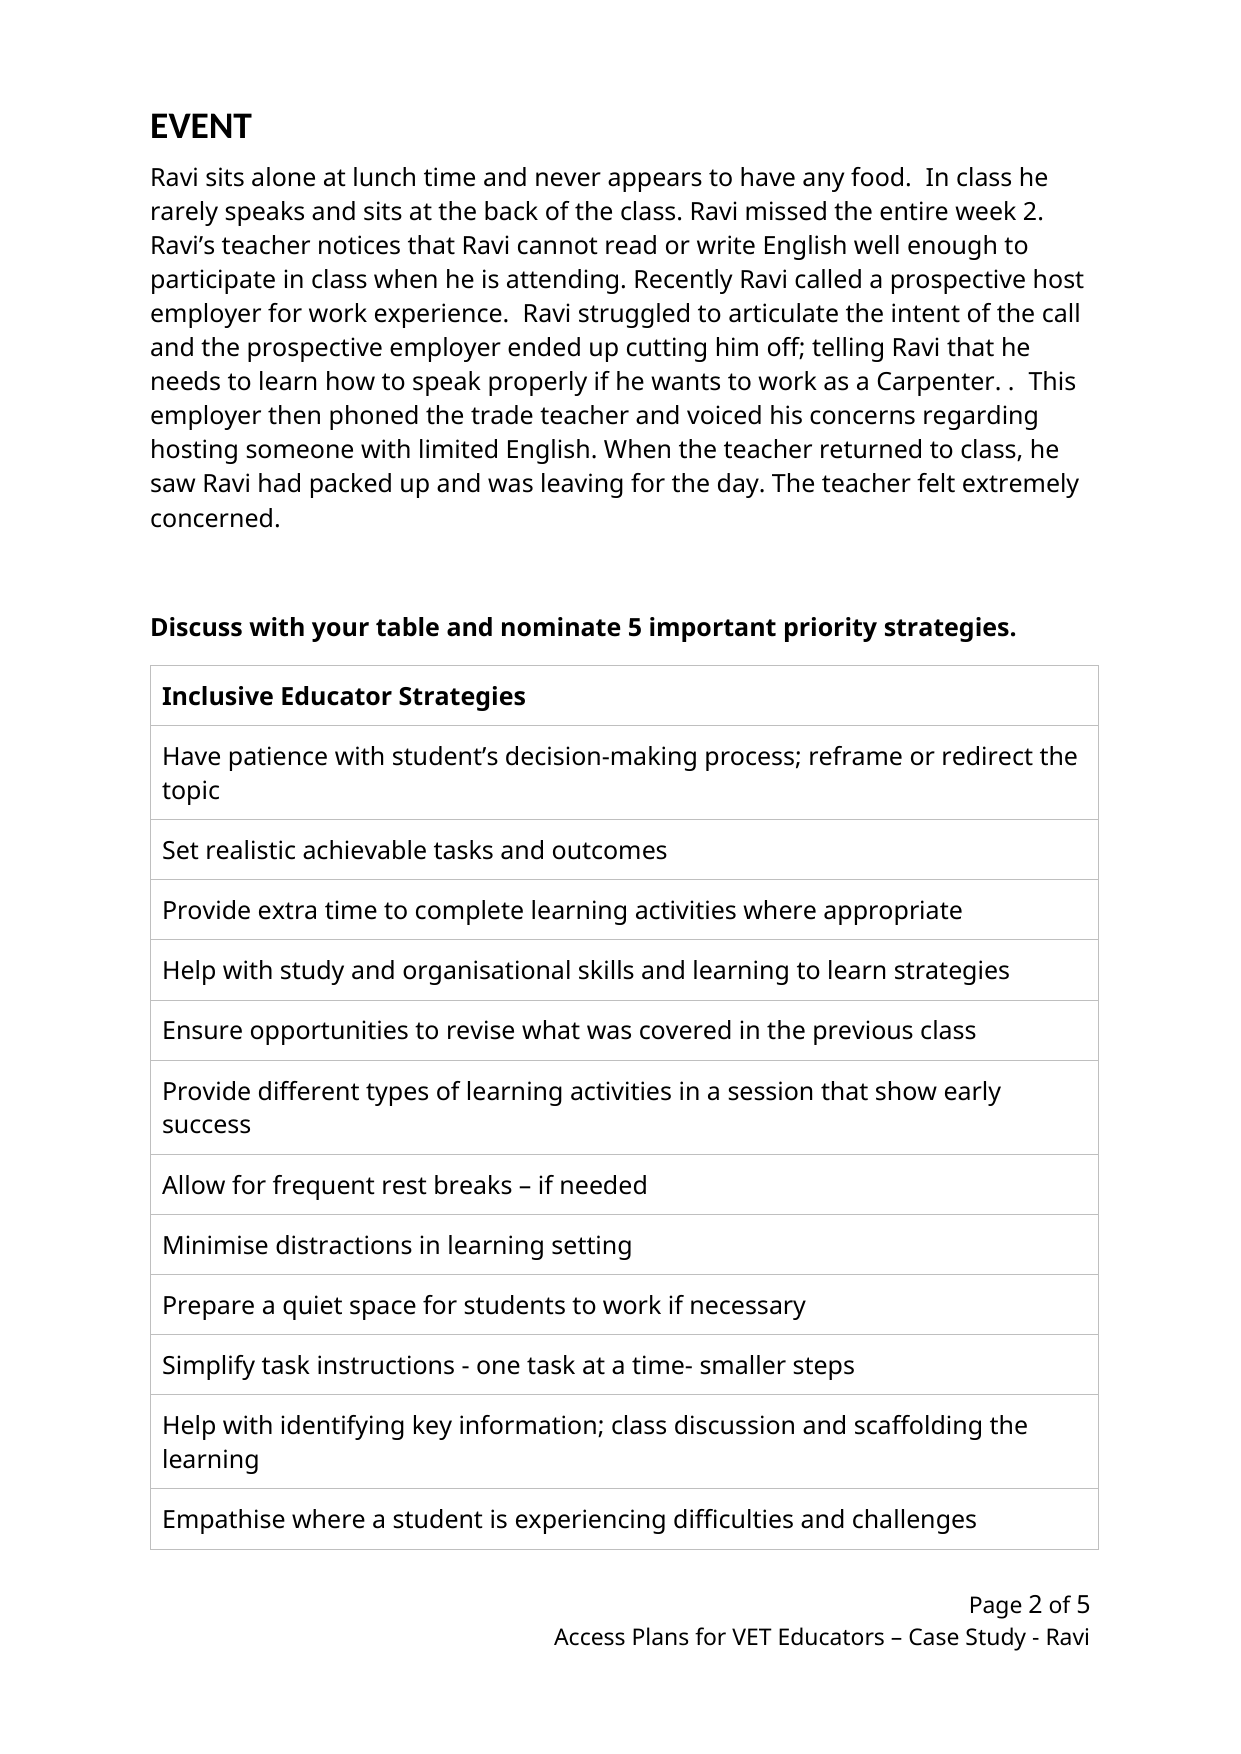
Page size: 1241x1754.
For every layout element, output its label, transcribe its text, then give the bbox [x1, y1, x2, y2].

table_cell Provide different types of learning activities in a session that show early success [151, 1061, 1098, 1154]
text Ravi sits alone at lunch time and never appears to have any food. In class he rarely speaks and sits at the back of the class. Ravi missed the entire week 2. Ravi’s teacher notices that Ravi cannot read or write English well enough to participate in class when he is attending. Recently Ravi called a prospective host employer for work experience. Ravi struggled to articulate the intent of the call and the prospective employer ended up cutting him off; telling Ravi that he needs to learn how to speak properly if he wants to work as a Carpenter. . This employer then phoned the trade teacher and voiced his concerns regarding hosting someone with limited English. When the teacher returned to class, he saw Ravi had packed up and was leaving for the day. The teacher felt extremely concerned. [150, 159, 1090, 534]
table_cell Simplify task instructions - one task at a time- smaller steps [151, 1335, 1098, 1394]
subtitle EVENT [150, 102, 1090, 148]
table_cell Provide extra time to complete learning activities where appropriate [151, 880, 1098, 939]
text Discuss with your table and nominate 5 important priority strategies. [150, 610, 1090, 644]
table_cell Ensure opportunities to revise what was covered in the previous class [151, 1001, 1098, 1059]
table_cell Have patience with student’s decision-making process; reframe or redirect the topic [151, 726, 1098, 819]
table_header Inclusive Educator Strategies [151, 666, 1098, 725]
table_cell Set realistic achievable tasks and outcomes [151, 820, 1098, 879]
table_cell Allow for frequent rest breaks – if needed [151, 1155, 1098, 1214]
table_cell Prepare a quiet space for students to work if necessary [151, 1275, 1098, 1334]
table_cell Help with study and organisational skills and learning to learn strategies [151, 940, 1098, 999]
table_cell Empathise where a student is experiencing difficulties and challenges [151, 1489, 1098, 1548]
table_cell Help with identifying key information; class discussion and scaffolding the learning [151, 1395, 1098, 1488]
table_cell Minimise distractions in learning setting [151, 1215, 1098, 1274]
